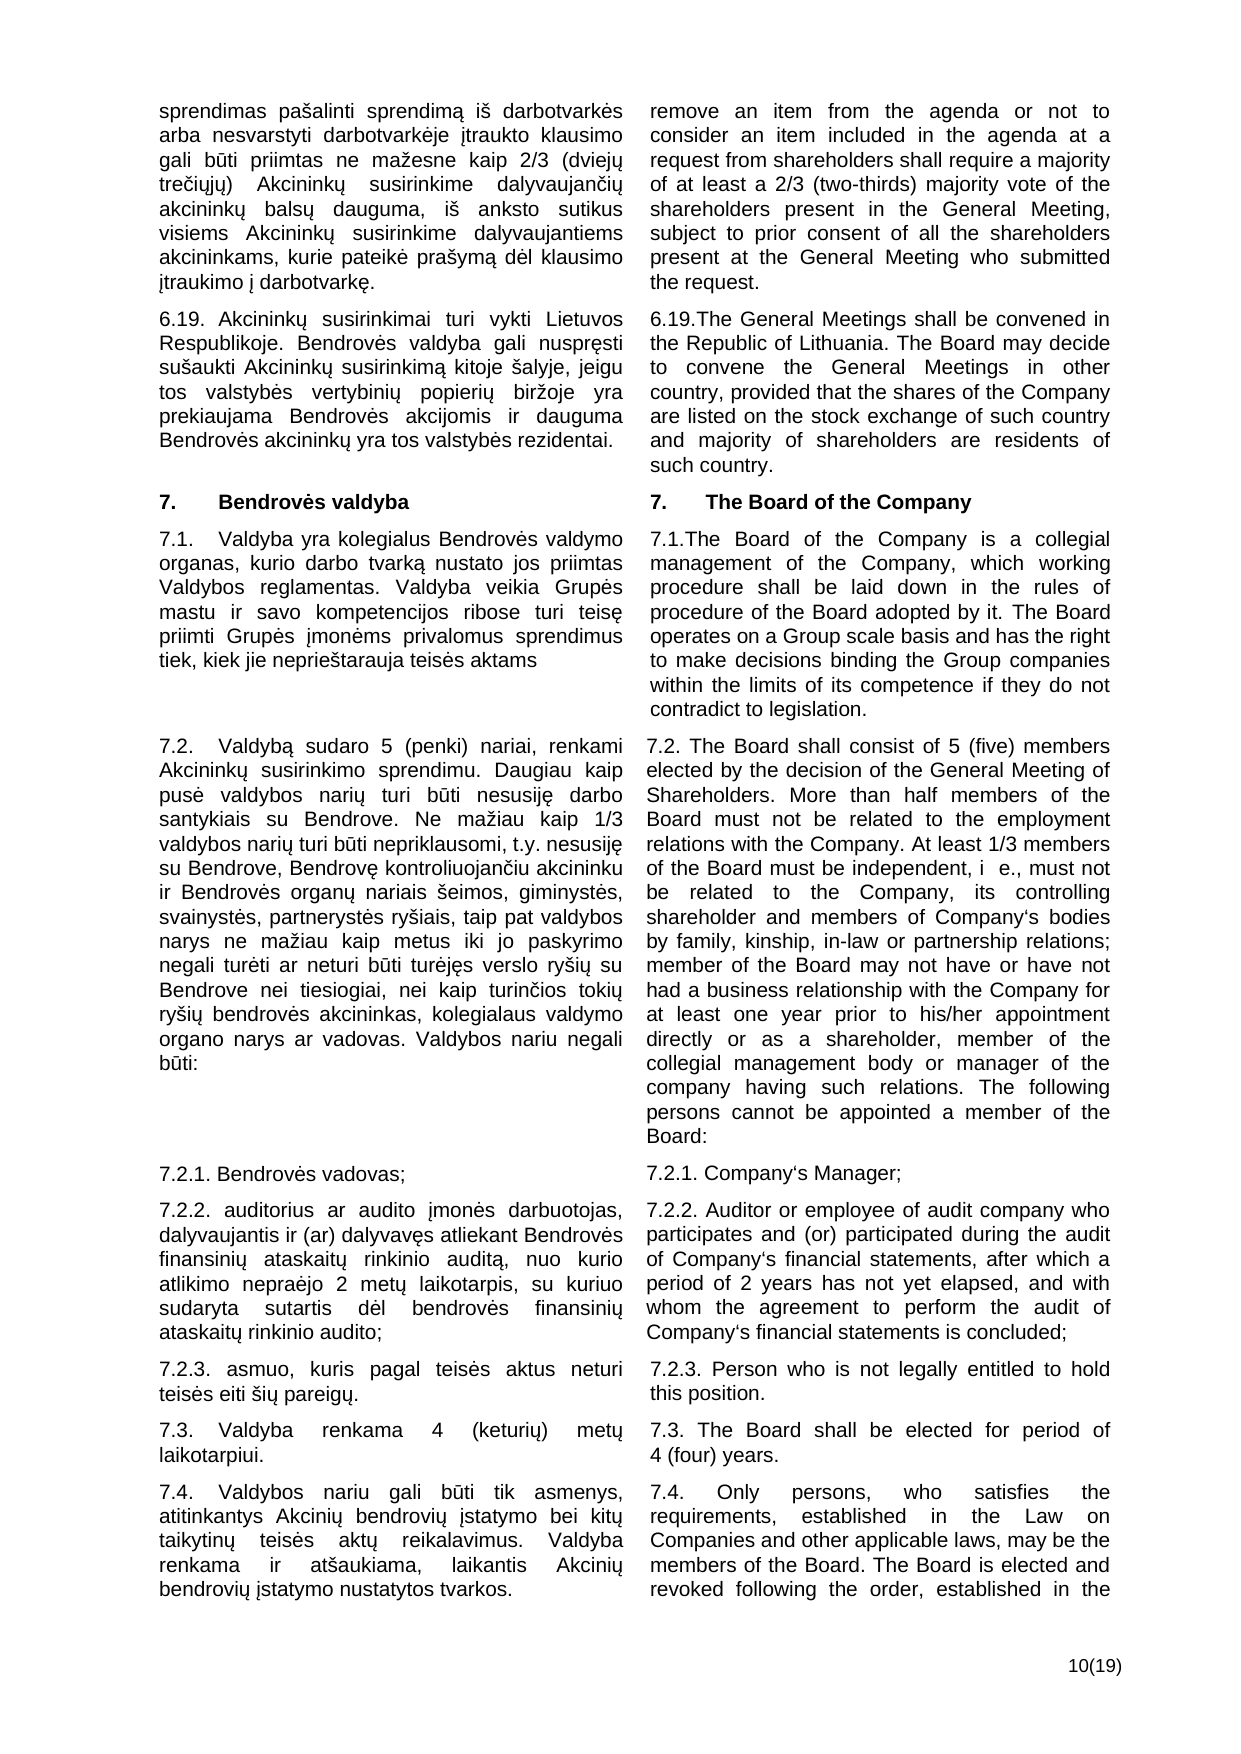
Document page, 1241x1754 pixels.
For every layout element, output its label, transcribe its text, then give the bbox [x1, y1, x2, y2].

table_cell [148, 1480, 635, 1614]
table_cell Valdyba renkama 4 (keturių) metų laikotarpiui. [148, 1418, 635, 1479]
table_cell Valdybą sudaro 5 (penki) nariai, renkami Akcininkų susirinkimo sprendimu. Daugiau kaip pusė valdybos narių turi būti nesusiję darbo santykiais su Bendrove. Ne mažiau kaip 1/3 valdybos narių turi būti nepriklausomi, t.y. nesusiję su Bendrove, Bendrovę kontroliuojančiu akcininku ir Bendrovės organų nariais šeimos, giminystės, svainystės, partnerystės ryšiais, taip pat valdybos narys ne mažiau kaip metus iki jo paskyrimo negali turėti ar neturi būti turėjęs verslo ryšių su Bendrove nei tiesiogiai, nei kaip turinčios tokių ryšių bendrovės akcininkas, kolegialaus valdymo organo narys ar vadovas. Valdybos nariu negali būti: 7.2.1. Bendrovės vadovas; 7.2.2. auditorius ar audito įmonės darbuotojas, dalyvaujantis ir (ar) dalyvavęs atliekant Bendrovės finansinių ataskaitų rinkinio auditą, nuo kurio atlikimo nepraėjo 2 metų laikotarpis, su kuriuo sudaryta sutartis dėl bendrovės finansinių ataskaitų rinkinio audito; 7.2.3. asmuo, kuris pagal teisės aktus neturi teisės eiti šių pareigų. [148, 734, 635, 1418]
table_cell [635, 99, 1122, 306]
table_cell The Board of the Company [635, 490, 1122, 526]
table_cell 7.3. The Board shall be elected for period of 4 (four) years. [635, 1418, 1122, 1479]
table_cell Valdyba yra kolegialus Bendrovės valdymo organas, kurio darbo tvarką nustato jos priimtas Valdybos reglamentas. Valdyba veikia Grupės mastu ir savo kompetencijos ribose turi teisę priimti Grupės įmonėms privalomus sprendimus tiek, kiek jie neprieštarauja teisės aktams [148, 526, 635, 734]
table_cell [635, 1480, 1122, 1614]
table_cell 7.2. The Board shall consist of 5 (five) members elected by the decision of the General Meeting of Shareholders. More than half members of the Board must not be related to the employment relations with the Company. At least 1/3 members of the Board must be independent, i e., must not be related to the Company, its controlling shareholder and members of Company‘s bodies by family, kinship, in-law or partnership relations; member of the Board may not have or have not had a business relationship with the Company for at least one year prior to his/her appointment directly or as a shareholder, member of the collegial management body or manager of the company having such relations. The following persons cannot be appointed a member of the Board: 7.2.1. Company‘s Manager; 7.2.2. Auditor or employee of audit company who participates and (or) participated during the audit of Company‘s financial statements, after which a period of 2 years has not yet elapsed, and with whom the agreement to perform the audit of Company‘s financial statements is concluded; 7.2.3. Person who is not legally entitled to hold this position. [635, 734, 1122, 1418]
table_cell Bendrovės valdyba [148, 490, 635, 526]
table_cell Akcininkų susirinkimai turi vykti Lietuvos Respublikoje. Bendrovės valdyba gali nuspręsti sušaukti Akcininkų susirinkimą kitoje šalyje, jeigu tos valstybės vertybinių popierių biržoje yra prekiaujama Bendrovės akcijomis ir dauguma Bendrovės akcininkų yra tos valstybės rezidentai. [148, 306, 635, 489]
table_cell The General Meetings shall be convened in the Republic of Lithuania. The Board may decide to convene the General Meetings in other country, provided that the shares of the Company are listed on the stock exchange of such country and majority of shareholders are residents of such country. [635, 306, 1122, 489]
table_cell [148, 99, 635, 306]
table_cell The Board of the Company is a collegial management of the Company, which working procedure shall be laid down in the rules of procedure of the Board adopted by it. The Board operates on a Group scale basis and has the right to make decisions binding the Group companies within the limits of its competence if they do not contradict to legislation. [635, 526, 1122, 734]
